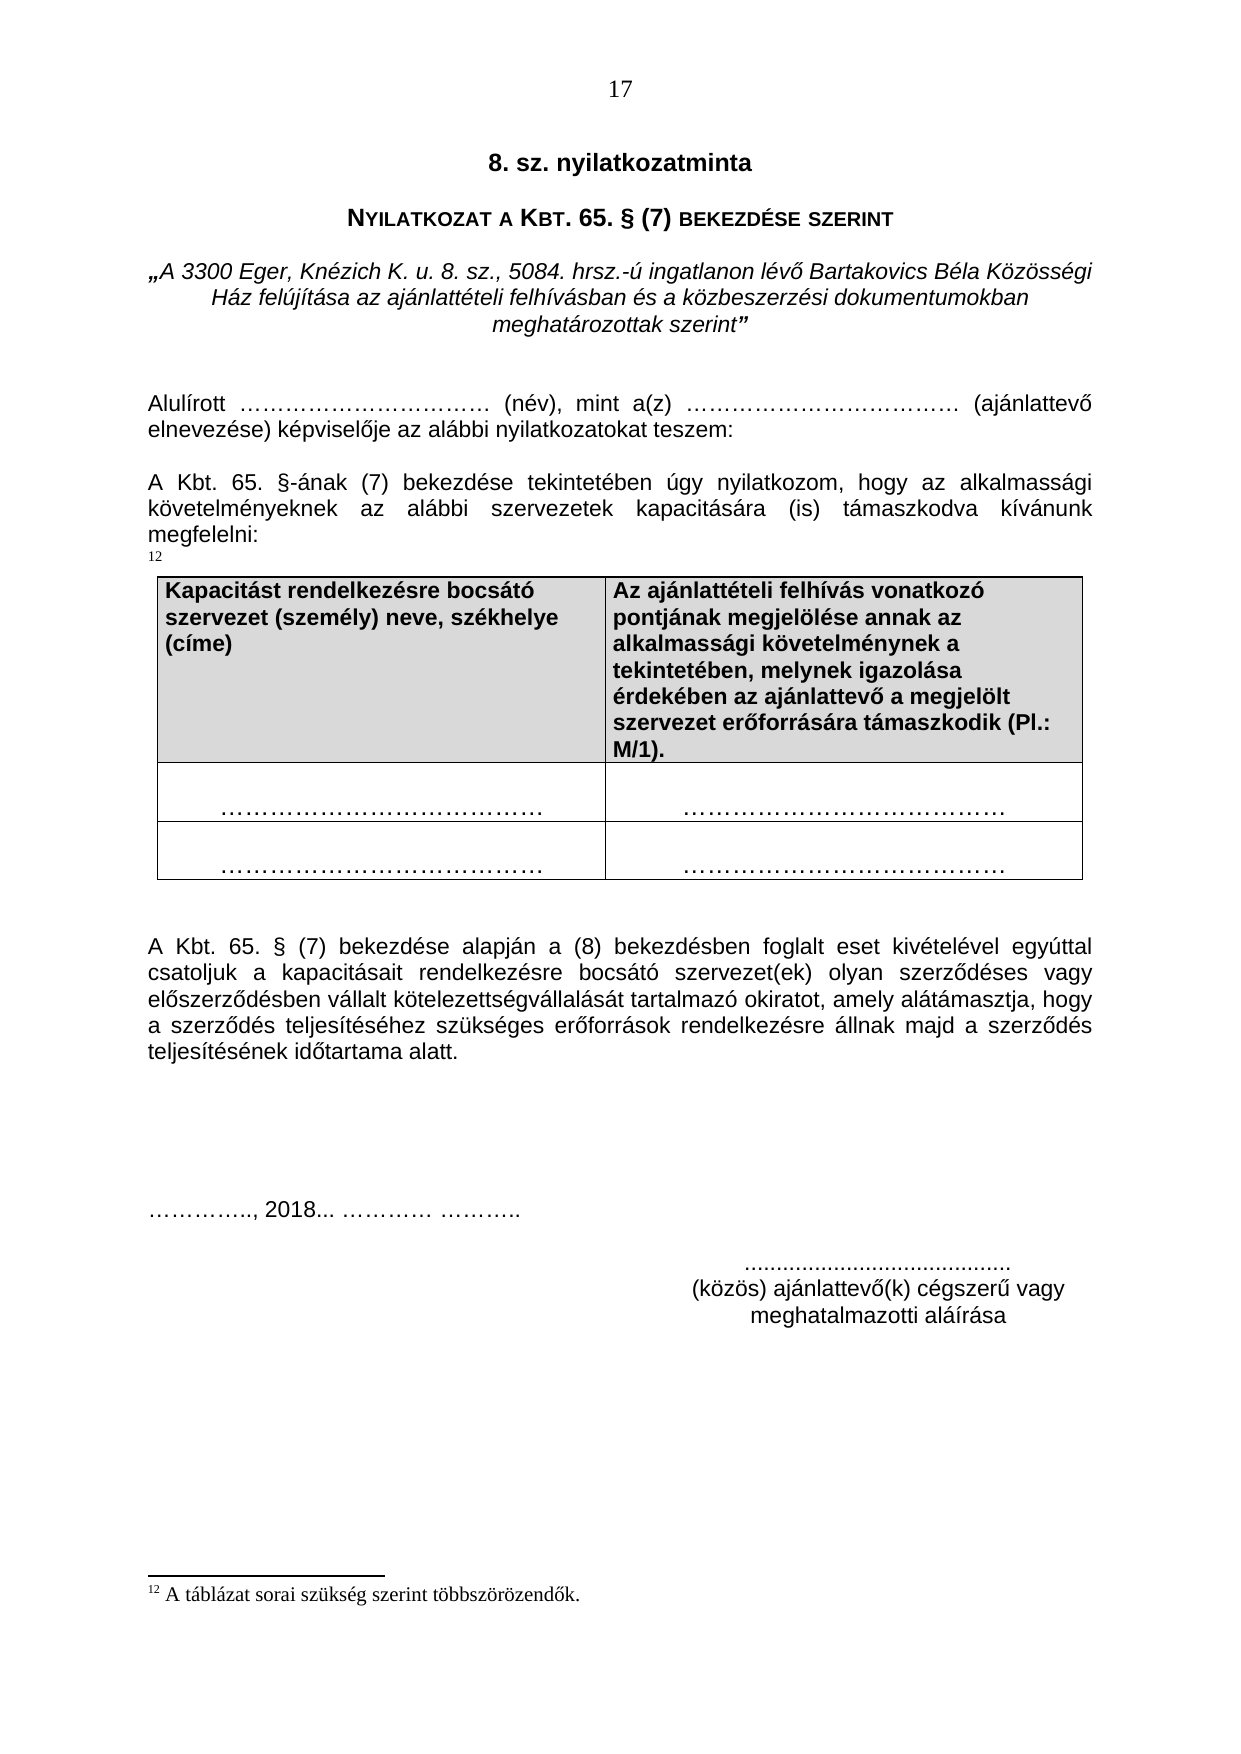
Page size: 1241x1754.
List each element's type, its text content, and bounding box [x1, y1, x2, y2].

text Nyilatkozat a Kbt. 65. § (7) bekezdése szerint [148, 203, 1093, 231]
text A Kbt. 65. §-ának (7) bekezdése tekintetében úgy nyilatkozom, hogy az alkalmassági követelményeknek az alábbi szervezetek kapacitására (is) támaszkodva kívánunk megfelelni: [148, 469, 1093, 548]
text „A 3300 Eger, Knézich K. u. 8. sz., 5084. hrsz.-ú ingatlanon lévő Bartakovics Béla Közösségi Ház felújítása az ajánlattételi felhívásban és a közbeszerzési dokumentumokban meghatározottak szerint” [148, 258, 1093, 337]
table_cell ………………………………… [158, 822, 605, 879]
table_header Az ajánlattételi felhívás vonatkozó pontjának megjelölése annak az alkalmassági követelménynek a tekintetében, melynek igazolása érdekében az ajánlattevő a megjelölt szervezet erőforrására támaszkodik (Pl.: M/1). [606, 578, 1082, 762]
table_cell ………………………………… [158, 763, 605, 821]
text A Kbt. 65. § (7) bekezdése alapján a (8) bekezdésben foglalt eset kivételével egyúttal csatoljuk a kapacitásait rendelkezésre bocsátó szervezet(ek) olyan szerződéses vagy előszerződésben vállalt kötelezettségvállalását tartalmazó okiratot, amely alátámasztja, hogy a szerződés teljesítéséhez szükséges erőforrások rendelkezésre állnak majd a szerződés teljesítésének időtartama alatt. [148, 933, 1093, 1064]
text ………….., 2018... ………… ……….. [148, 1196, 1093, 1223]
text 8. sz. nyilatkozatminta [148, 148, 1093, 176]
table_cell ………………………………… [606, 763, 1082, 821]
text (közös) ajánlattevő(k) cégszerű vagy meghatalmazotti aláírása [664, 1275, 1093, 1328]
table_header Kapacitást rendelkezésre bocsátó szervezet (személy) neve, székhelye (címe) [158, 578, 605, 762]
table_cell ………………………………… [606, 822, 1082, 879]
text .......................................... [148, 1249, 1093, 1275]
text Alulírott …………………………… (név), mint a(z) ……………………………… (ajánlattevő elnevezése) képviselője az alábbi nyilatkozatokat teszem: [148, 389, 1093, 442]
